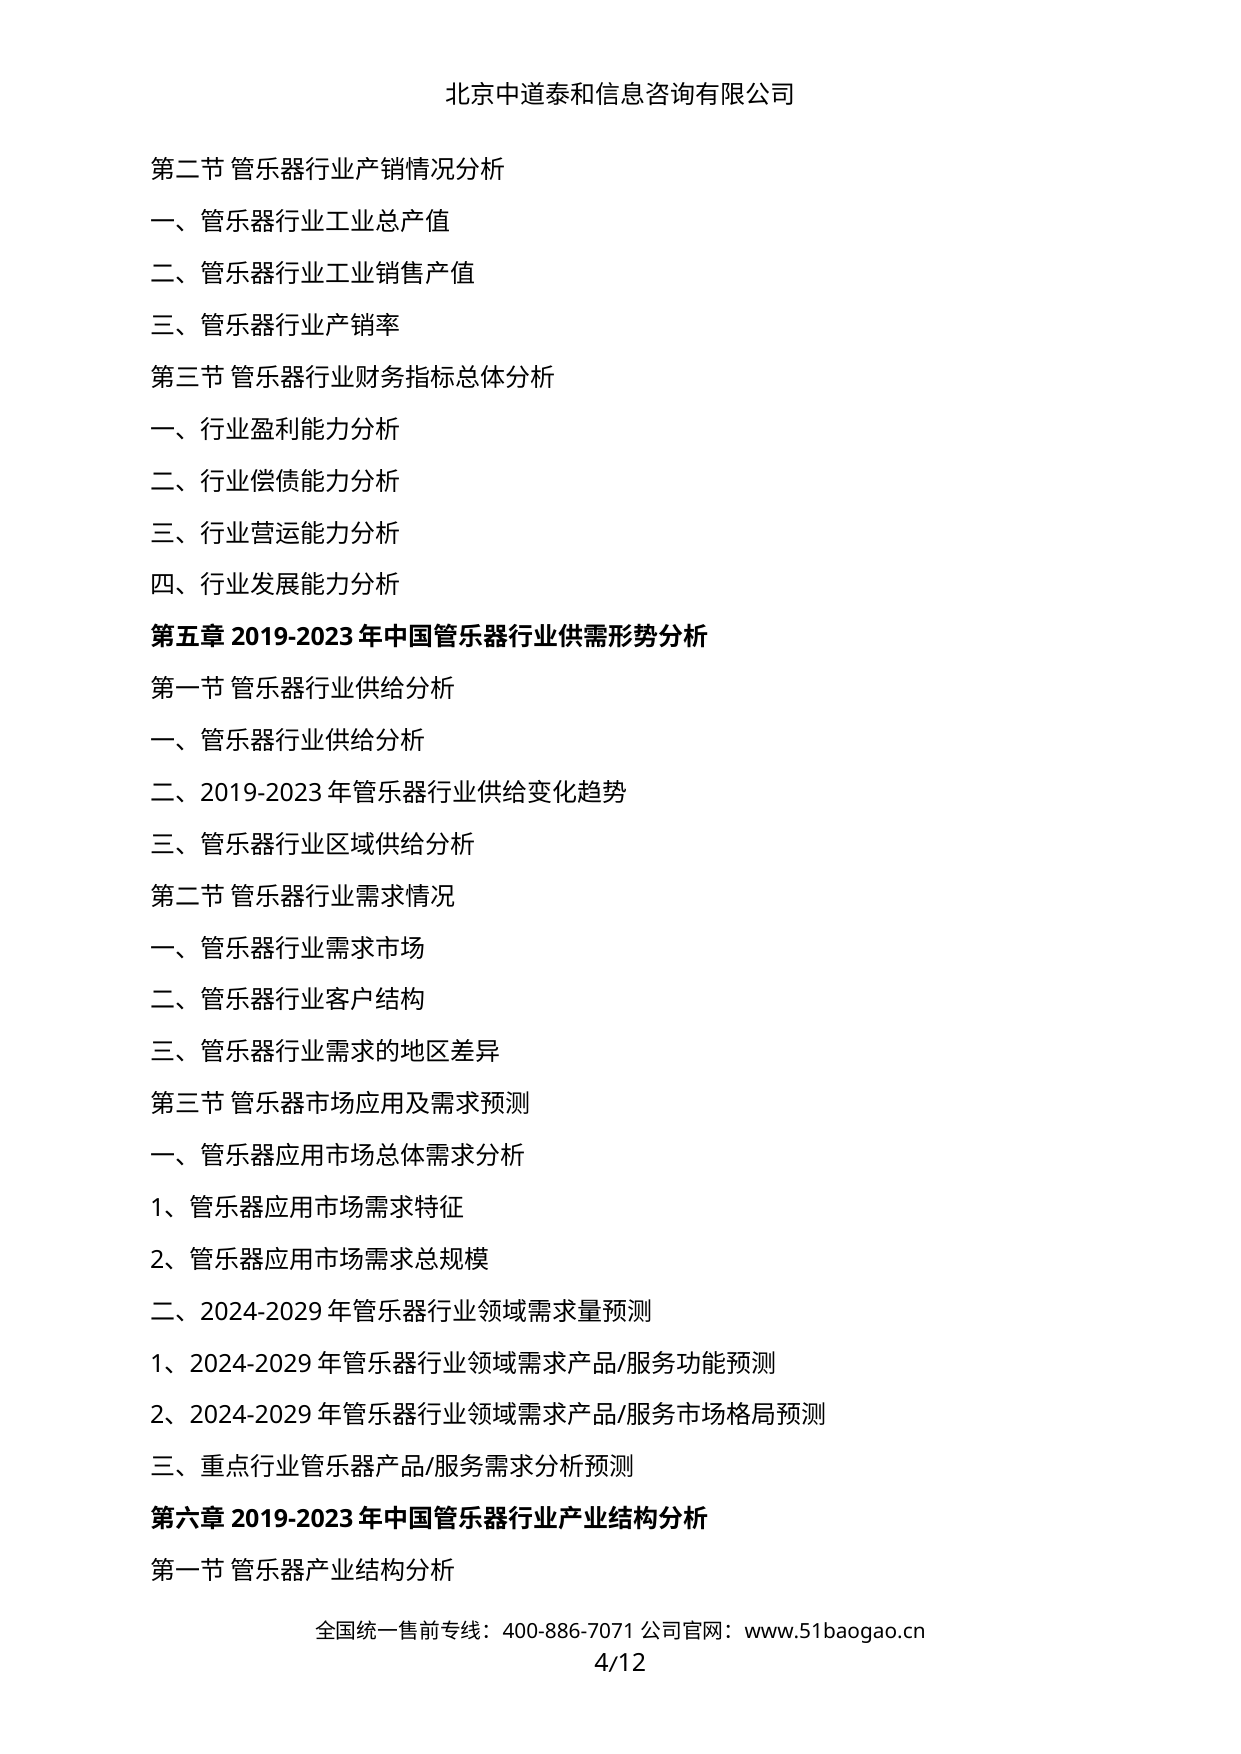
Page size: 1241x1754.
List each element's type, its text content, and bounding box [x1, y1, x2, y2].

text 1、2024-2029年管乐器行业领域需求产品/服务功能预测 [150, 1343, 1090, 1379]
text 第一节 管乐器产业结构分析 [150, 1551, 1090, 1587]
text 第五章 2019-2023年中国管乐器行业供需形势分析 [150, 617, 1090, 653]
text 一、管乐器行业需求市场 [150, 928, 1090, 964]
text 二、管乐器行业工业销售产值 [150, 254, 1090, 290]
text 三、管乐器行业需求的地区差异 [150, 1032, 1090, 1068]
text 三、重点行业管乐器产品/服务需求分析预测 [150, 1447, 1090, 1483]
text 一、管乐器行业供给分析 [150, 721, 1090, 757]
text 第三节 管乐器市场应用及需求预测 [150, 1084, 1090, 1120]
text 2、2024-2029年管乐器行业领域需求产品/服务市场格局预测 [150, 1395, 1090, 1431]
text 第六章 2019-2023年中国管乐器行业产业结构分析 [150, 1499, 1090, 1535]
text 三、行业营运能力分析 [150, 513, 1090, 549]
text 二、行业偿债能力分析 [150, 461, 1090, 497]
text 第三节 管乐器行业财务指标总体分析 [150, 357, 1090, 394]
text 二、2019-2023年管乐器行业供给变化趋势 [150, 772, 1090, 809]
text 一、管乐器应用市场总体需求分析 [150, 1136, 1090, 1172]
text 一、行业盈利能力分析 [150, 409, 1090, 446]
text 三、管乐器行业产销率 [150, 306, 1090, 342]
text 第一节 管乐器行业供给分析 [150, 669, 1090, 705]
text 第二节 管乐器行业需求情况 [150, 876, 1090, 912]
text 1、管乐器应用市场需求特征 [150, 1187, 1090, 1224]
text 二、管乐器行业客户结构 [150, 980, 1090, 1016]
text 二、2024-2029年管乐器行业领域需求量预测 [150, 1291, 1090, 1327]
text 2、管乐器应用市场需求总规模 [150, 1239, 1090, 1276]
text 三、管乐器行业区域供给分析 [150, 824, 1090, 861]
text 四、行业发展能力分析 [150, 565, 1090, 601]
text 第二节 管乐器行业产销情况分析 [150, 150, 1090, 186]
text 一、管乐器行业工业总产值 [150, 202, 1090, 238]
